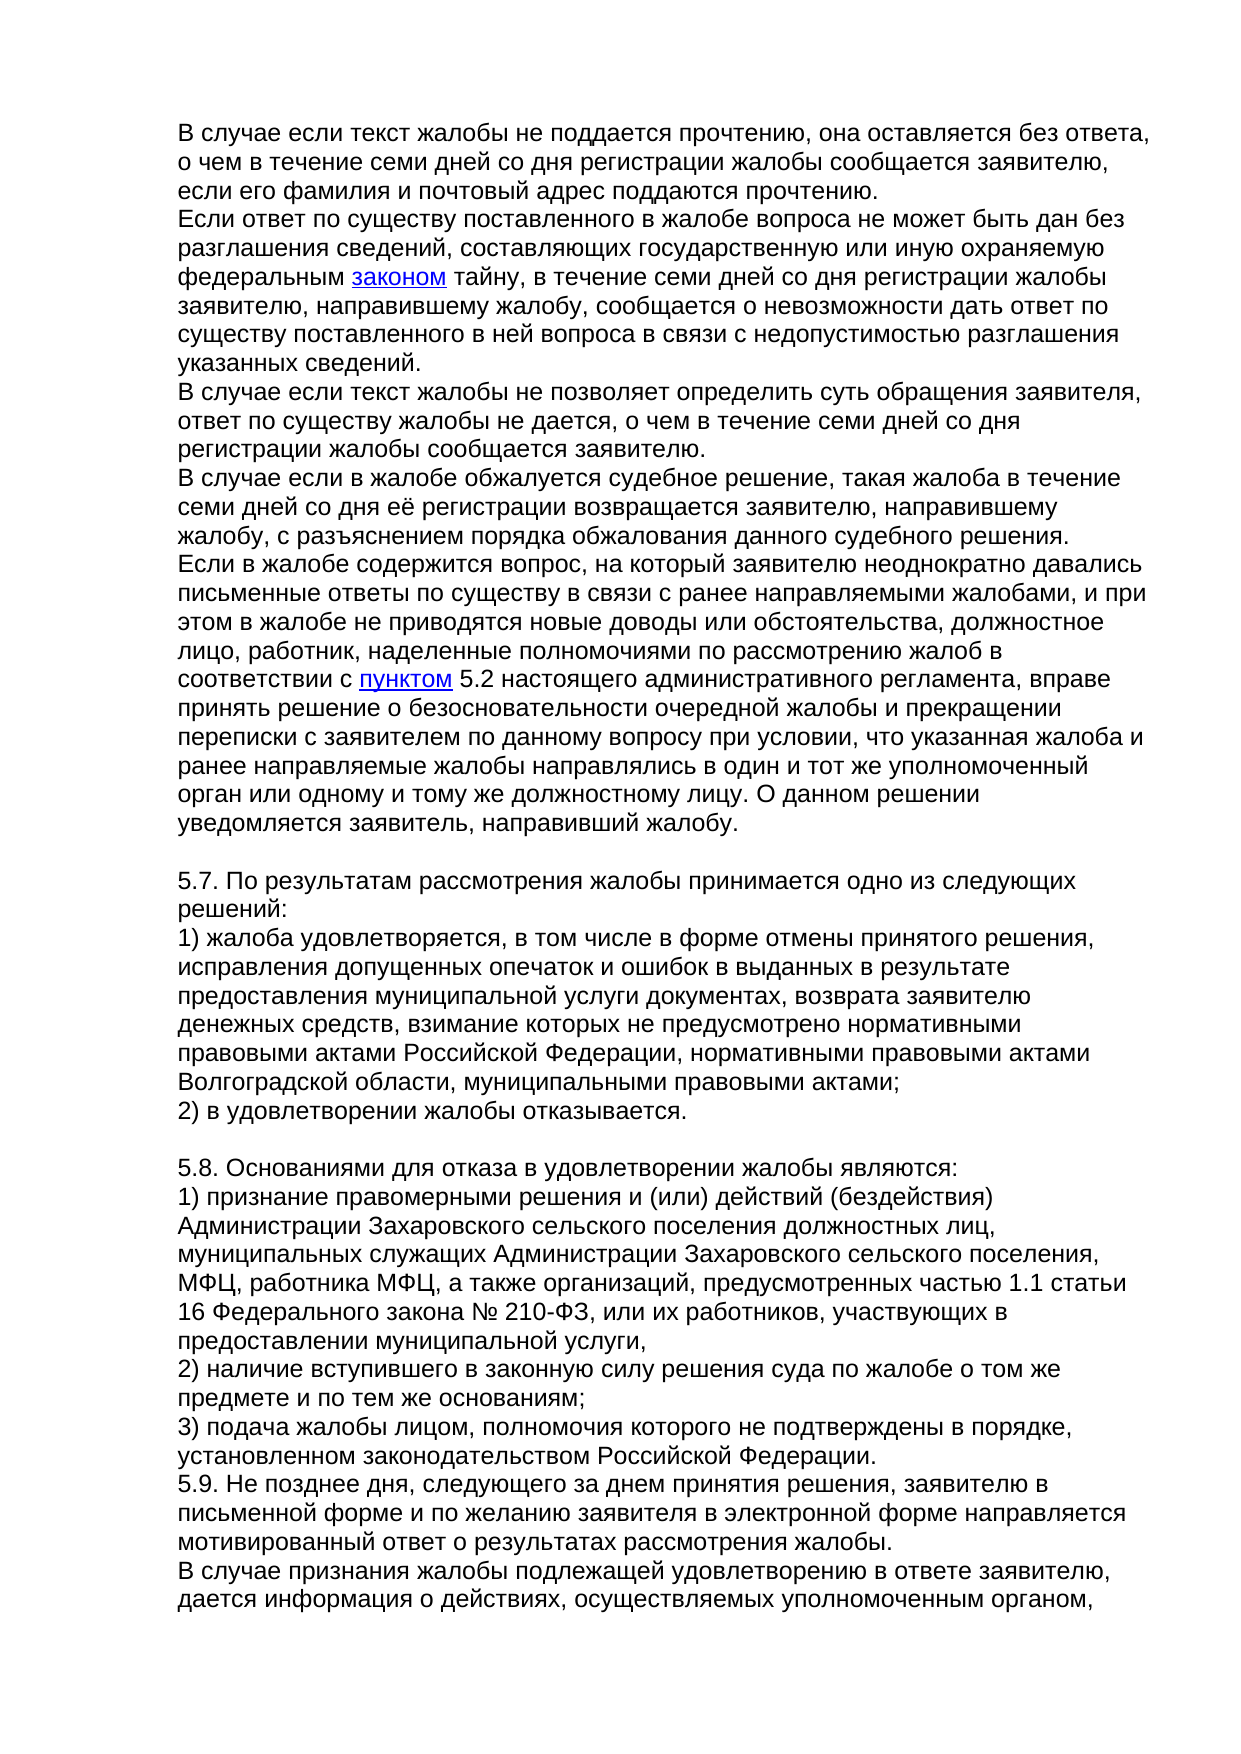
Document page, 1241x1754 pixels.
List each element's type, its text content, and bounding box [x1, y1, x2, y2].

text 2) в удовлетворении жалобы отказывается. [177, 1096, 1152, 1124]
text Если в жалобе содержится вопрос, на который заявителю неоднократно давались письменные ответы по существу в связи с ранее направляемыми жалобами, и при этом в жалобе не приводятся новые доводы или обстоятельства, должностное лицо, работник, наделенные полномочиями по рассмотрению жалоб в соответствии с пунктом 5.2 настоящего административного регламента, вправе принять решение о безосновательности очередной жалобы и прекращении переписки с заявителем по данному вопросу при условии, что указанная жалоба и ранее направляемые жалобы направлялись в один и тот же уполномоченный орган или одному и тому же должностному лицу. О данном решении уведомляется заявитель, направивший жалобу. [177, 549, 1152, 837]
text 2) наличие вступившего в законную силу решения суда по жалобе о том же предмете и по тем же основаниям; [177, 1354, 1152, 1412]
text 3) подача жалобы лицом, полномочия которого не подтверждены в порядке, установленном законодательством Российской Федерации. [177, 1412, 1152, 1469]
text 5.7. По результатам рассмотрения жалобы принимается одно из следующих решений: [177, 866, 1152, 923]
text В случае если текст жалобы не поддается прочтению, она оставляется без ответа, о чем в течение семи дней со дня регистрации жалобы сообщается заявителю, если его фамилия и почтовый адрес поддаются прочтению. [177, 118, 1152, 204]
text 1) признание правомерными решения и (или) действий (бездействия) Администрации Захаровского сельского поселения должностных лиц, муниципальных служащих Администрации Захаровского сельского поселения, МФЦ, работника МФЦ, а также организаций, предусмотренных частью 1.1 статьи 16 Федерального закона № 210-ФЗ, или их работников, участвующих в предоставлении муниципальной услуги, [177, 1182, 1152, 1354]
text Если ответ по существу поставленного в жалобе вопроса не может быть дан без разглашения сведений, составляющих государственную или иную охраняемую федеральным законом тайну, в течение семи дней со дня регистрации жалобы заявителю, направившему жалобу, сообщается о невозможности дать ответ по существу поставленного в ней вопроса в связи с недопустимостью разглашения указанных сведений. [177, 204, 1152, 377]
text В случае если в жалобе обжалуется судебное решение, такая жалоба в течение семи дней со дня её регистрации возвращается заявителю, направившему жалобу, с разъяснением порядка обжалования данного судебного решения. [177, 463, 1152, 549]
text 1) жалоба удовлетворяется, в том числе в форме отмены принятого решения, исправления допущенных опечаток и ошибок в выданных в результате предоставления муниципальной услуги документах, возврата заявителю денежных средств, взимание которых не предусмотрено нормативными правовыми актами Российской Федерации, нормативными правовыми актами Волгоградской области, муниципальными правовыми актами; [177, 923, 1152, 1096]
text 5.8. Основаниями для отказа в удовлетворении жалобы являются: [177, 1153, 1152, 1182]
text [177, 1556, 1152, 1613]
text 5.9. Не позднее дня, следующего за днем принятия решения, заявителю в письменной форме и по желанию заявителя в электронной форме направляется мотивированный ответ о результатах рассмотрения жалобы. [177, 1469, 1152, 1556]
text В случае если текст жалобы не позволяет определить суть обращения заявителя, ответ по существу жалобы не дается, о чем в течение семи дней со дня регистрации жалобы сообщается заявителю. [177, 377, 1152, 463]
